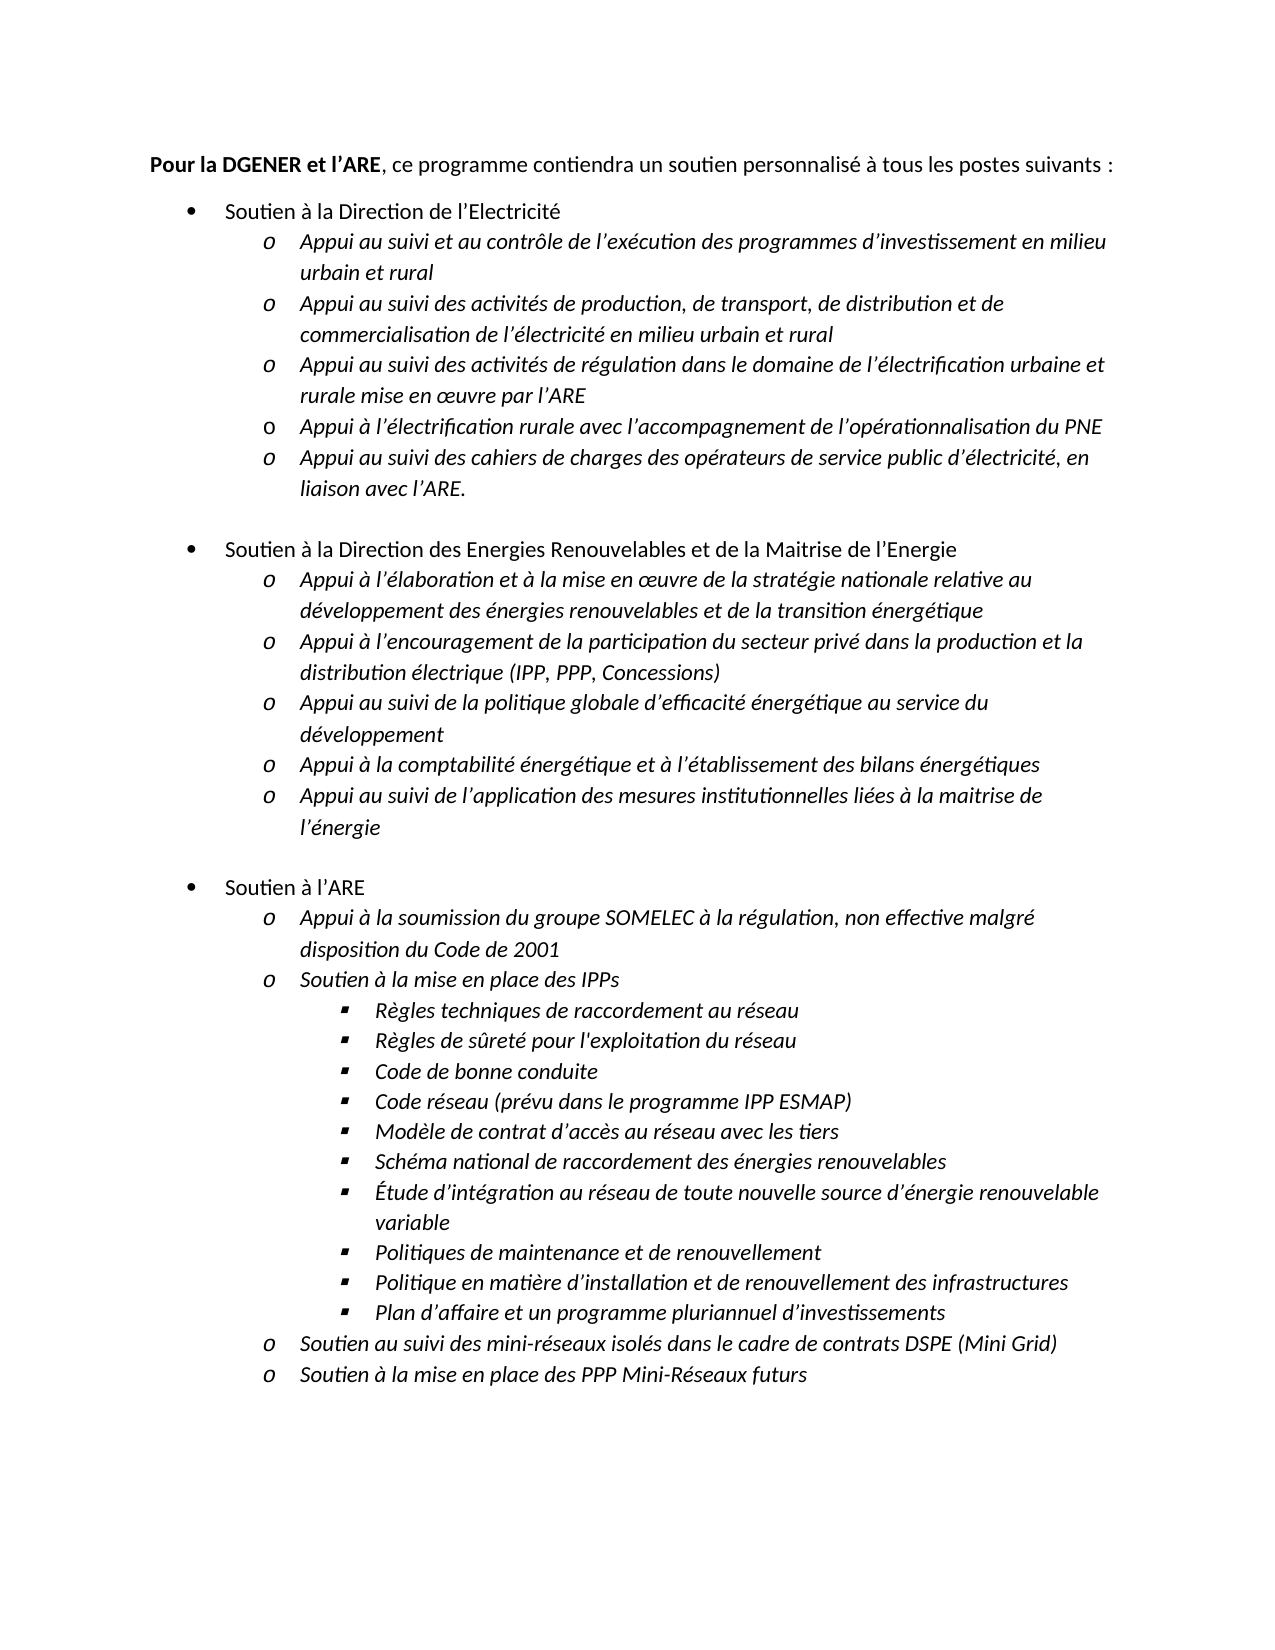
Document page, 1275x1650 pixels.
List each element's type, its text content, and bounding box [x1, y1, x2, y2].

list Appui à l’élaboration et à la mise en œuvre de la stratégie nationale relative au développement des énergies renouvelables et de la transition énergétique [262, 565, 1125, 624]
list Étude d’intégration au réseau de toute nouvelle source d’énergie renouvelable variable [337, 1178, 1125, 1236]
list Appui à la comptabilité énergétique et à l’établissement des bilans énergétiques [262, 750, 1125, 779]
list Appui au suivi des activités de régulation dans le domaine de l’électrification urbaine et rurale mise en œuvre par l’ARE [262, 350, 1125, 409]
list Soutien au suivi des mini-réseaux isolés dans le cadre de contrats DSPE (Mini Grid) [262, 1329, 1125, 1358]
list Règles techniques de raccordement au réseau [337, 996, 1125, 1024]
list Schéma national de raccordement des énergies renouvelables [337, 1147, 1125, 1175]
list Politique en matière d’installation et de renouvellement des infrastructures [337, 1268, 1125, 1296]
list Appui au suivi de l’application des mesures institutionnelles liées à la maitrise de l’énergie [262, 781, 1125, 841]
list Appui à l’encouragement de la participation du secteur privé dans la production et la distribution électrique (IPP, PPP, Concessions) [262, 627, 1125, 686]
list Soutien à la Direction de l’Electricité [187, 197, 1125, 225]
list Modèle de contrat d’accès au réseau avec les tiers [337, 1117, 1125, 1145]
list Appui au suivi et au contrôle de l’exécution des programmes d’investissement en milieu urbain et rural [262, 227, 1125, 286]
text Pour la DGENER et l’ARE, ce programme contiendra un soutien personnalisé à tous les postes suivants : [150, 150, 1125, 178]
list Soutien à la Direction des Energies Renouvelables et de la Maitrise de l’Energie [187, 535, 1125, 563]
list Appui au suivi des cahiers de charges des opérateurs de service public d’électricité, en liaison avec l’ARE. [262, 443, 1125, 503]
list Plan d’affaire et un programme pluriannuel d’investissements [337, 1298, 1125, 1326]
list Règles de sûreté pour l'exploitation du réseau [337, 1027, 1125, 1054]
list Appui à l’électrification rurale avec l’accompagnement de l’opérationnalisation du PNE [262, 412, 1125, 441]
list Soutien à l’ARE [187, 873, 1125, 901]
list Politiques de maintenance et de renouvellement [337, 1238, 1125, 1266]
list Soutien à la mise en place des PPP Mini-Réseaux futurs [262, 1360, 1125, 1389]
list Code réseau (prévu dans le programme IPP ESMAP) [337, 1087, 1125, 1115]
list Code de bonne conduite [337, 1057, 1125, 1085]
list Appui au suivi des activités de production, de transport, de distribution et de commercialisation de l’électricité en milieu urbain et rural [262, 289, 1125, 348]
list Appui à la soumission du groupe SOMELEC à la régulation, non effective malgré disposition du Code de 2001 [262, 903, 1125, 963]
list Soutien à la mise en place des IPPs [262, 965, 1125, 994]
list Appui au suivi de la politique globale d’efficacité énergétique au service du développement [262, 688, 1125, 748]
